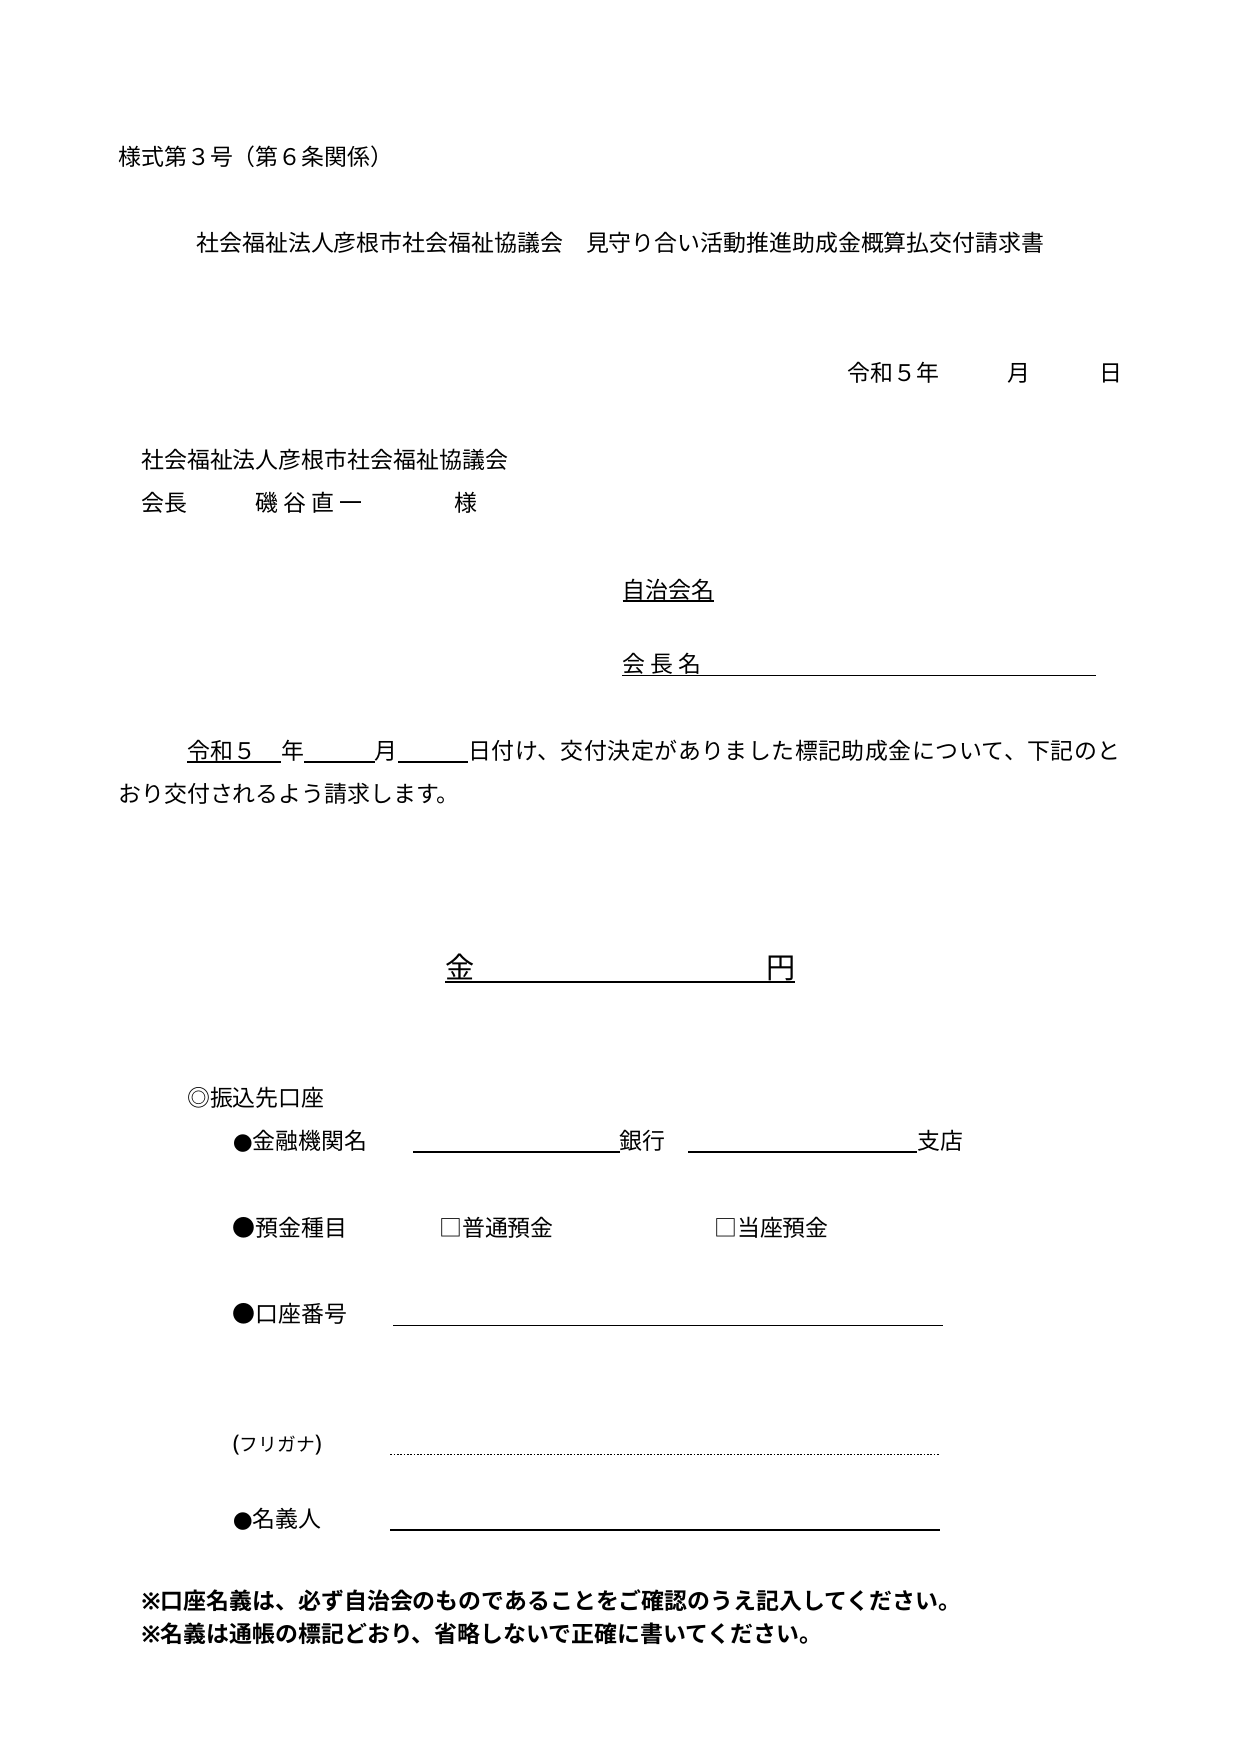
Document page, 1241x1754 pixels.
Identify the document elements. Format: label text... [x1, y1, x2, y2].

text ●名義人 [118, 1496, 1122, 1539]
text 金 円 [118, 944, 1122, 988]
text 様式第３号（第６条関係） [118, 133, 1122, 177]
text ●口座番号 [118, 1291, 1122, 1334]
text ●預金種目 □普通預金 □当座預金 [118, 1204, 1122, 1248]
text 令和５ 年 月 日付け、交付決定がありました標記助成金について、下記のとおり交付されるよう請求します。 [118, 728, 1122, 814]
text 社会福祉法人彦根市社会福祉協議会 [118, 437, 1122, 480]
text 令和５年 月 日 [118, 350, 1122, 393]
text ◎振込先口座 [118, 1074, 1122, 1118]
text (フリガナ) [118, 1421, 1122, 1464]
text 会長 磯 谷 直 一 様 [118, 480, 1122, 523]
text ●金融機関名 銀行 支店 [118, 1118, 1122, 1161]
text 社会福祉法人彦根市社会福祉協議会 見守り合い活動推進助成金概算払交付請求書 [118, 220, 1122, 263]
text 会 長 名 [118, 641, 1122, 684]
text ※口座名義は、必ず自治会のものであることをご確認のうえ記入してください。 [118, 1582, 1122, 1616]
text 自治会名 [118, 567, 1122, 610]
text ※名義は通帳の標記どおり、省略しないで正確に書いてください。 [118, 1616, 1122, 1649]
